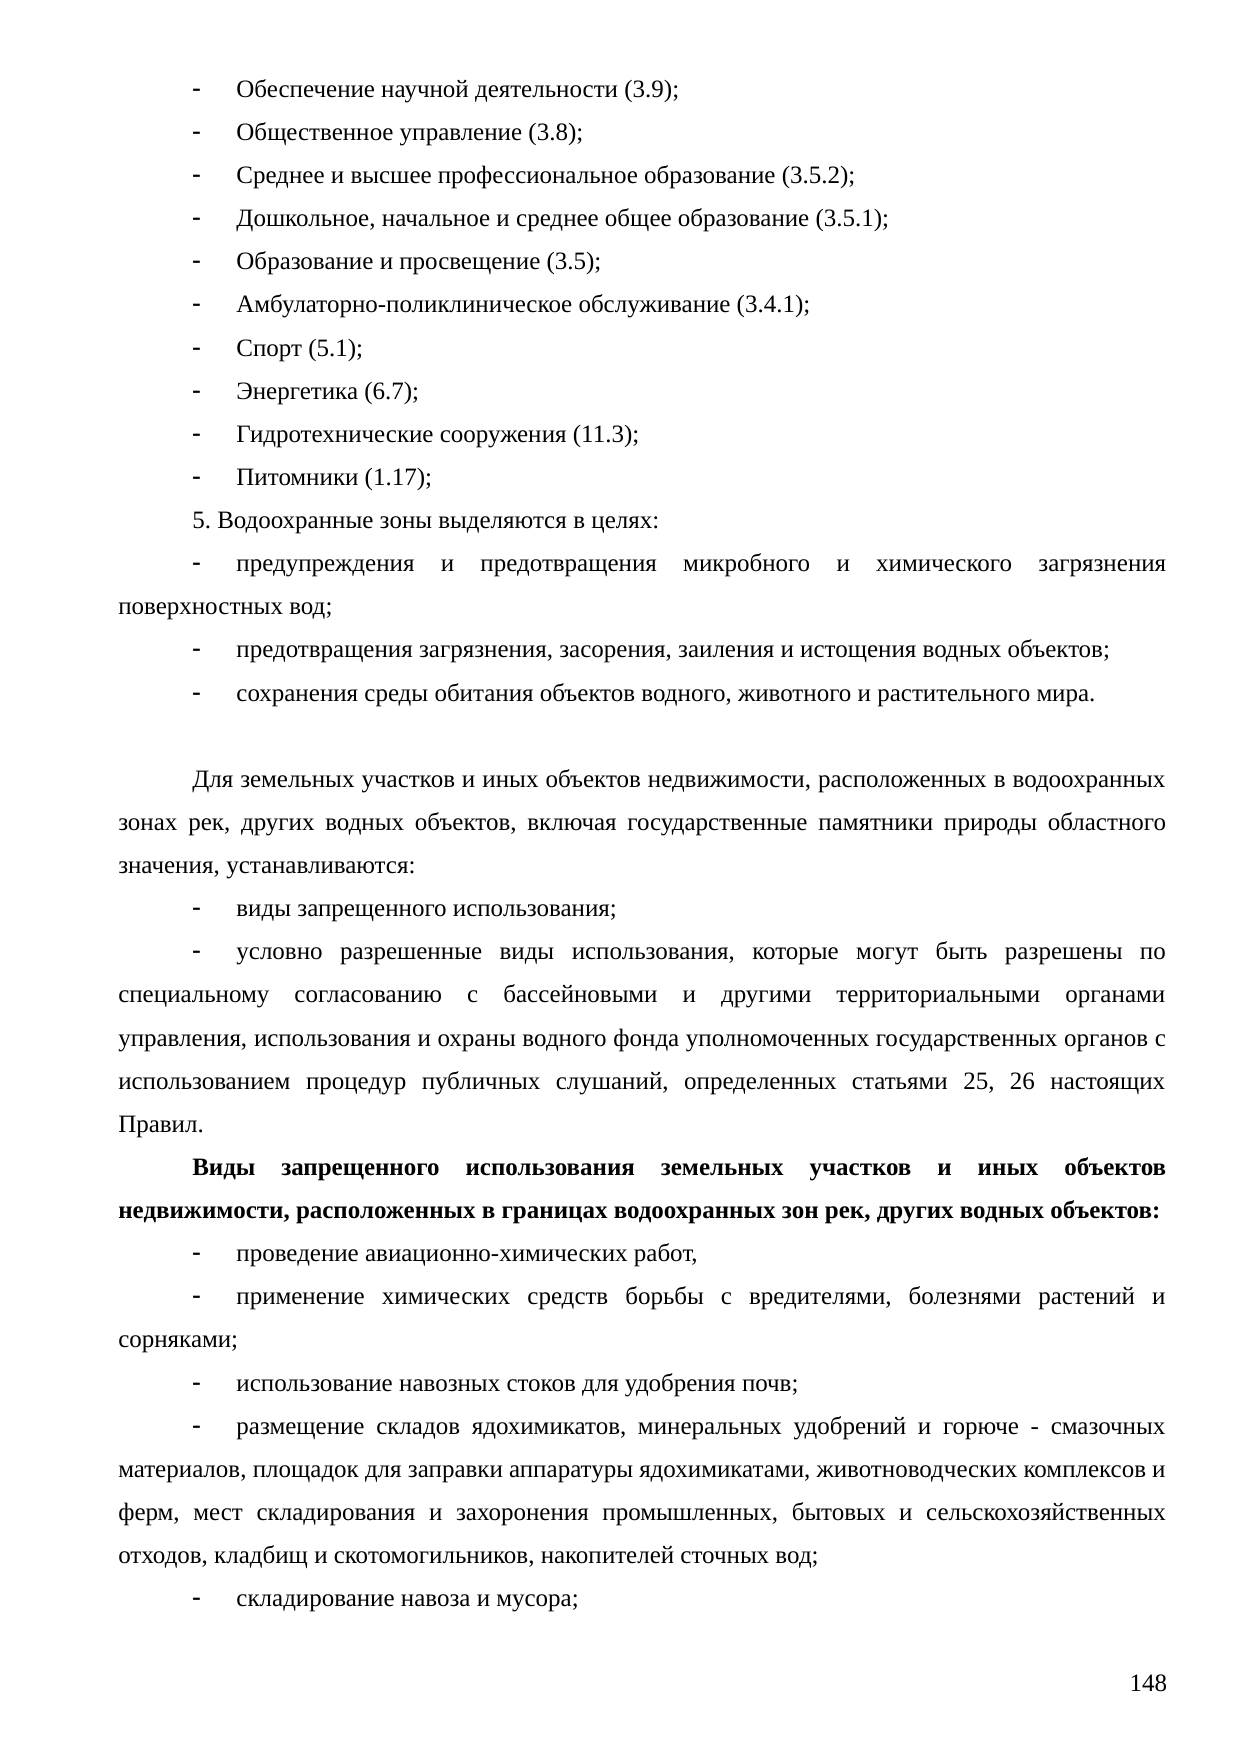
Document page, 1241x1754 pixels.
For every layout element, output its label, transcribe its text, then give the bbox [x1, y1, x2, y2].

list Амбулаторно-поликлиническое обслуживание (3.4.1); [118, 289, 1167, 318]
list размещение складов ядохимикатов, минеральных удобрений и горюче - смазочных материалов, площадок для заправки аппаратуры ядохимикатами, животноводческих комплексов и ферм, мест складирования и захоронения промышленных, бытовых и сельскохозяйственных отходов, кладбищ и скотомогильников, накопителей сточных вод; [118, 1411, 1167, 1569]
list виды запрещенного использования; [118, 893, 1167, 922]
list Питомники (1.17); [118, 462, 1167, 491]
list предотвращения загрязнения, засорения, заиления и истощения водных объектов; [118, 634, 1167, 663]
list сохранения среды обитания объектов водного, животного и растительного мира. [118, 678, 1167, 706]
list Спорт (5.1); [118, 333, 1167, 361]
list Энергетика (6.7); [118, 376, 1167, 404]
list Дошкольное, начальное и среднее общее образование (3.5.1); [118, 203, 1167, 232]
list Среднее и высшее профессиональное образование (3.5.2); [118, 160, 1167, 189]
list применение химических средств борьбы с вредителями, болезнями растений и сорняками; [118, 1281, 1167, 1353]
list использование навозных стоков для удобрения почв; [118, 1368, 1167, 1396]
text Виды запрещенного использования земельных участков и иных объектов недвижимости, расположенных в границах водоохранных зон рек, других водных объектов: [118, 1152, 1167, 1224]
list складирование навоза и мусора; [118, 1583, 1167, 1612]
list Общественное управление (3.8); [118, 117, 1167, 146]
text Для земельных участков и иных объектов недвижимости, расположенных в водоохранных зонах рек, других водных объектов, включая государственные памятники природы областного значения, устанавливаются: [118, 764, 1167, 879]
list проведение авиационно-химических работ, [118, 1238, 1167, 1267]
list Образование и просвещение (3.5); [118, 246, 1167, 275]
list Обеспечение научной деятельности (3.9); [118, 74, 1167, 103]
list предупреждения и предотвращения микробного и химического загрязнения поверхностных вод; [118, 548, 1167, 620]
text 5. Водоохранные зоны выделяются в целях: [118, 505, 1167, 534]
list Гидротехнические сооружения (11.3); [118, 419, 1167, 448]
list условно разрешенные виды использования, которые могут быть разрешены по специальному согласованию с бассейновыми и другими территориальными органами управления, использования и охраны водного фонда уполномоченных государственных органов с использованием процедур публичных слушаний, определенных статьями 25, 26 настоящих Правил. [118, 936, 1167, 1138]
